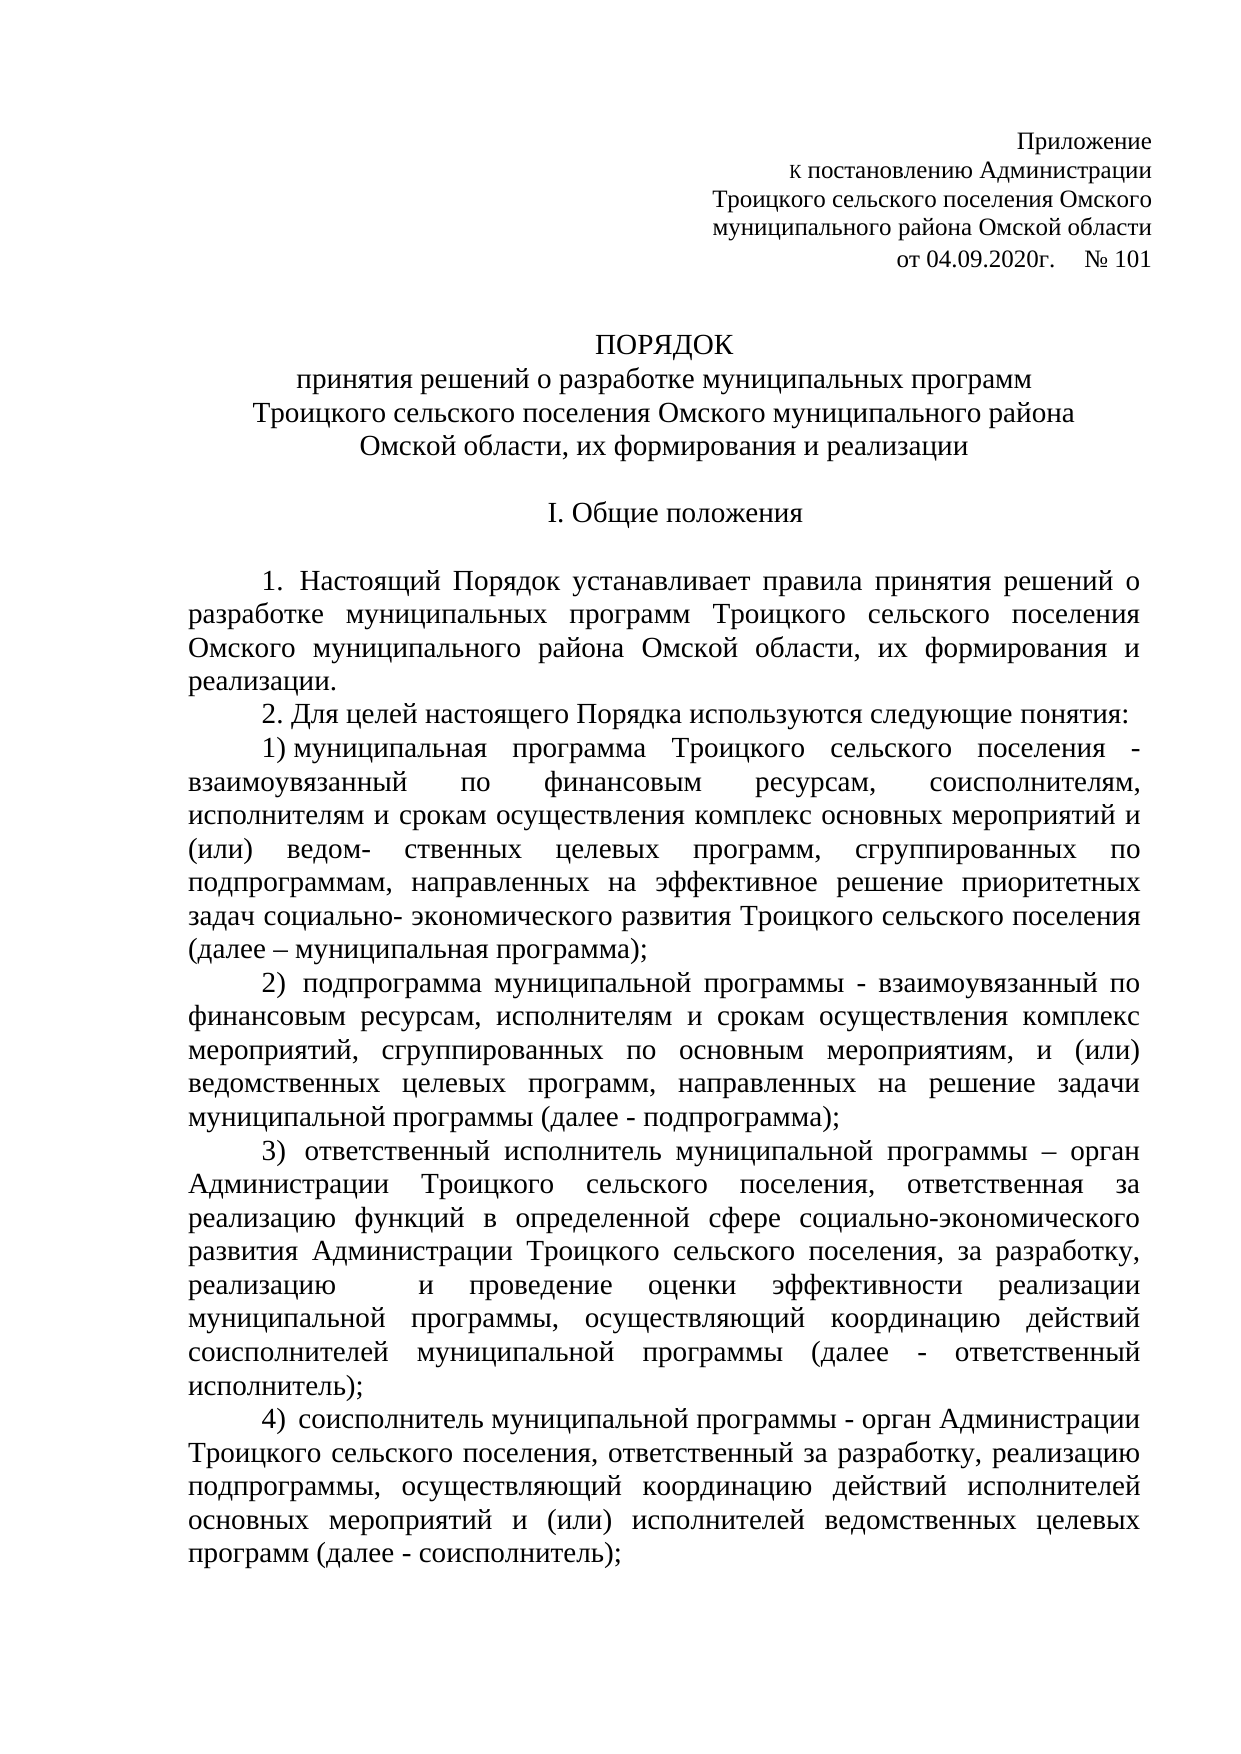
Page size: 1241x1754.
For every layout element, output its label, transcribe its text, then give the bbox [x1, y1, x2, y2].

list Настоящий Порядок устанавливает правила принятия решений о разработке муниципальных программ Троицкого сельского поселения Омского муниципального района Омской области, их формирования и реализации. [188, 563, 1141, 697]
text Приложение [177, 126, 1152, 155]
list муниципальная программа Троицкого сельского поселения - взаимоувязанный по финансовым ресурсам, соисполнителям, исполнителям и срокам осуществления комплекс основных мероприятий и (или) ведом- ственных целевых программ, сгруппированных по подпрограммам, направленных на эффективное решение приоритетных задач социально- экономического развития Троицкого сельского поселения (далее – муниципальная программа); [188, 730, 1141, 965]
list Для целей настоящего Порядка используются следующие понятия: [261, 697, 1152, 730]
list соисполнитель муниципальной программы - орган Администрации Троицкого сельского поселения, ответственный за разработку, реализацию подпрограммы, осуществляющий координацию действий исполнителей основных мероприятий и (или) исполнителей ведомственных целевых программ (далее - соисполнитель); [188, 1401, 1141, 1569]
text принятия решений о разработке муниципальных программ Троицкого сельского поселения Омского муниципального района Омской области, их формирования и реализации [225, 361, 1102, 462]
text от 04.09.2020г. № 101 [701, 241, 1152, 274]
list подпрограмма муниципальной программы - взаимоувязанный по финансовым ресурсам, исполнителям и срокам осуществления комплекс мероприятий, сгруппированных по основным мероприятиям, и (или) ведомственных целевых программ, направленных на решение задачи муниципальной программы (далее - подпрограмма); [188, 965, 1141, 1133]
list ответственный исполнитель муниципальной программы – орган Администрации Троицкого сельского поселения, ответственная за реализацию функций в определенной сфере социально-экономического развития Администрации Троицкого сельского поселения, за разработку, реализацию и проведение оценки эффективности реализации муниципальной программы, осуществляющий координацию действий соисполнителей муниципальной программы (далее - ответственный исполнитель); [188, 1133, 1141, 1401]
list Общие положения [547, 496, 1152, 529]
text ПОРЯДОК [210, 328, 1118, 361]
text к постановлению Администрации Троицкого сельского поселения Омского муниципального района Омской области [701, 155, 1152, 241]
